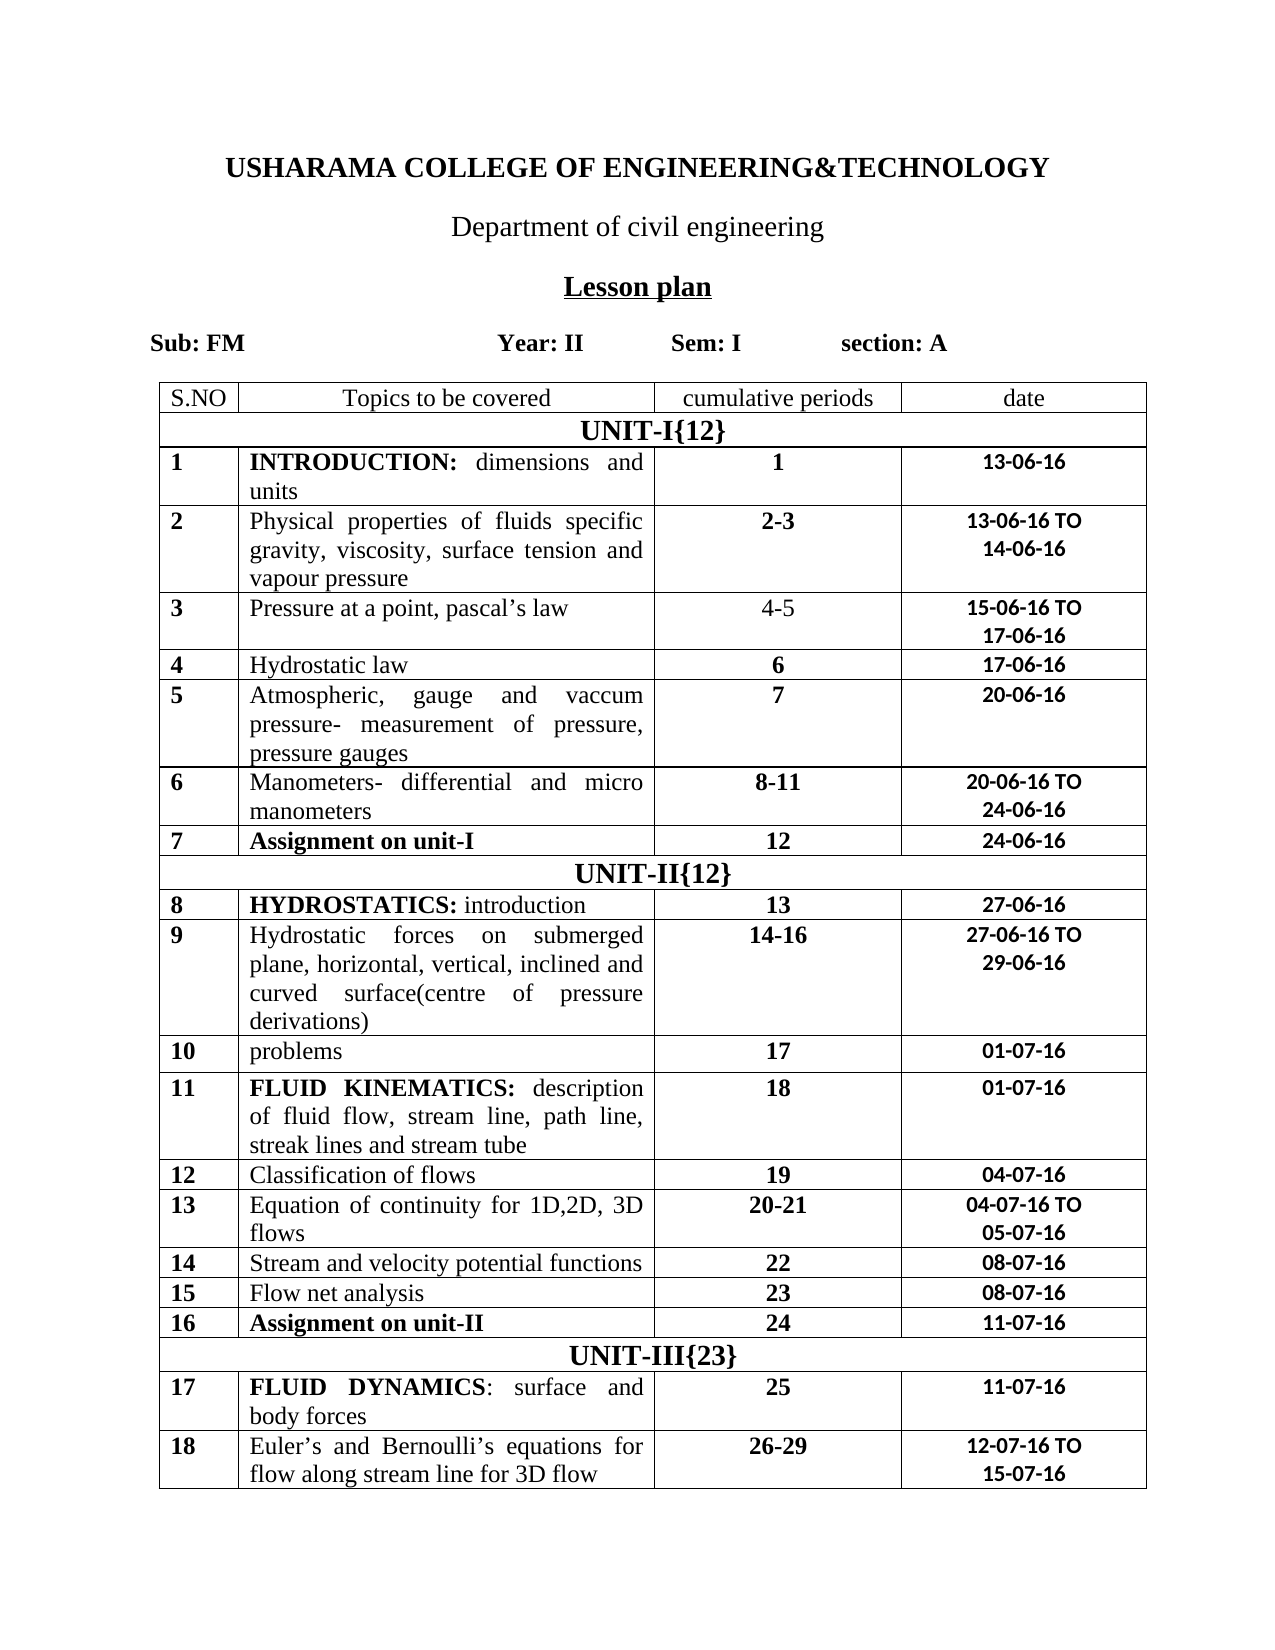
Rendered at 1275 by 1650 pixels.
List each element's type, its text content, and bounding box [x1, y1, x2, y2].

table_cell Hydrostatic law [239, 650, 654, 679]
text USHARAMA COLLEGE OF ENGINEERING&TECHNOLOGY [150, 150, 1125, 183]
table_cell 3 [160, 593, 238, 649]
table_cell 01-07-16 [902, 1036, 1146, 1072]
table_cell 24-06-16 [902, 826, 1146, 855]
text Lesson plan [150, 269, 1125, 302]
table_cell 4-5 [655, 593, 901, 649]
table_cell 10 [160, 1036, 238, 1072]
table_header date [902, 383, 1146, 412]
table_cell 17-06-16 [902, 650, 1146, 679]
table_cell 12-07-16 TO 15-07-16 [902, 1431, 1146, 1488]
table_cell 8 [160, 890, 238, 919]
table_cell Pressure at a point, pascal’s law [239, 593, 654, 649]
table_cell 27-06-16 [902, 890, 1146, 919]
table_cell 13 [160, 1190, 238, 1247]
table_cell 6 [655, 650, 901, 679]
table_cell 19 [655, 1160, 901, 1189]
table_cell 26-29 [655, 1431, 901, 1488]
table_cell UNIT-III{23} [160, 1338, 1146, 1371]
table_cell 2-3 [655, 506, 901, 592]
table_cell Euler’s and Bernoulli’s equations for flow along stream line for 3D flow [239, 1431, 654, 1488]
table_cell 8-11 [655, 768, 901, 825]
table_cell Physical properties of fluids specific gravity, viscosity, surface tension and vapour pressure [239, 506, 654, 592]
table_cell Classification of flows [239, 1160, 654, 1189]
table_cell 14 [160, 1248, 238, 1277]
table_cell 4 [160, 650, 238, 679]
table_cell 12 [655, 826, 901, 855]
table_cell 11-07-16 [902, 1372, 1146, 1430]
table_cell 04-07-16 TO 05-07-16 [902, 1190, 1146, 1247]
table_cell 17 [655, 1036, 901, 1072]
table_cell 7 [655, 680, 901, 766]
table_cell 23 [655, 1278, 901, 1307]
table_cell 08-07-16 [902, 1248, 1146, 1277]
table_cell 12 [160, 1160, 238, 1189]
table_cell 22 [655, 1248, 901, 1277]
table_cell 24 [655, 1308, 901, 1337]
table_cell INTRODUCTION: dimensions and units [239, 448, 654, 505]
table_cell 7 [160, 826, 238, 855]
table_cell 6 [160, 768, 238, 825]
table_cell 1 [160, 448, 238, 505]
table_cell 15 [160, 1278, 238, 1307]
text Department of civil engineering [150, 209, 1125, 243]
table_cell 01-07-16 [902, 1073, 1146, 1159]
table_cell 1 [655, 448, 901, 505]
table_cell 13-06-16 [902, 448, 1146, 505]
table_cell 17 [160, 1372, 238, 1430]
table_cell 08-07-16 [902, 1278, 1146, 1307]
table_cell Hydrostatic forces on submerged plane, horizontal, vertical, inclined and curved surface(centre of pressure derivations) [239, 920, 654, 1035]
table_cell Assignment on unit-I [239, 826, 654, 855]
table_cell 5 [160, 680, 238, 766]
table_cell 20-21 [655, 1190, 901, 1247]
table_cell 16 [160, 1308, 238, 1337]
table_cell Stream and velocity potential functions [239, 1248, 654, 1277]
table_cell FLUID DYNAMICS: surface and body forces [239, 1372, 654, 1430]
table_cell Flow net analysis [239, 1278, 654, 1307]
table_cell 11-07-16 [902, 1308, 1146, 1337]
table_cell UNIT-II{12} [160, 856, 1146, 889]
table_cell FLUID KINEMATICS: description of fluid flow, stream line, path line, streak lines and stream tube [239, 1073, 654, 1159]
table_cell 14-16 [655, 920, 901, 1035]
table_cell 13 [655, 890, 901, 919]
table_cell 20-06-16 [902, 680, 1146, 766]
table_cell 9 [160, 920, 238, 1035]
table_cell Assignment on unit-II [239, 1308, 654, 1337]
table_cell 18 [160, 1431, 238, 1488]
table_cell 15-06-16 TO 17-06-16 [902, 593, 1146, 649]
table_header cumulative periods [655, 383, 901, 412]
table_cell 25 [655, 1372, 901, 1430]
table_cell 27-06-16 TO 29-06-16 [902, 920, 1146, 1035]
table_cell Manometers- differential and micro manometers [239, 768, 654, 825]
text Sub: FM Year: II Sem: I section: A [150, 328, 1125, 357]
table_header Topics to be covered [239, 383, 654, 412]
table_cell UNIT-I{12} [160, 413, 1146, 446]
table_cell 11 [160, 1073, 238, 1159]
table_cell 04-07-16 [902, 1160, 1146, 1189]
table_header S.NO [160, 383, 238, 412]
table_cell Atmospheric, gauge and vaccum pressure- measurement of pressure, pressure gauges [239, 680, 654, 766]
table_cell 20-06-16 TO 24-06-16 [902, 768, 1146, 825]
table_cell 13-06-16 TO 14-06-16 [902, 506, 1146, 592]
table_cell Equation of continuity for 1D,2D, 3D flows [239, 1190, 654, 1247]
table_cell 18 [655, 1073, 901, 1159]
table_cell 2 [160, 506, 238, 592]
table_cell HYDROSTATICS: introduction [239, 890, 654, 919]
table_cell problems [239, 1036, 654, 1072]
